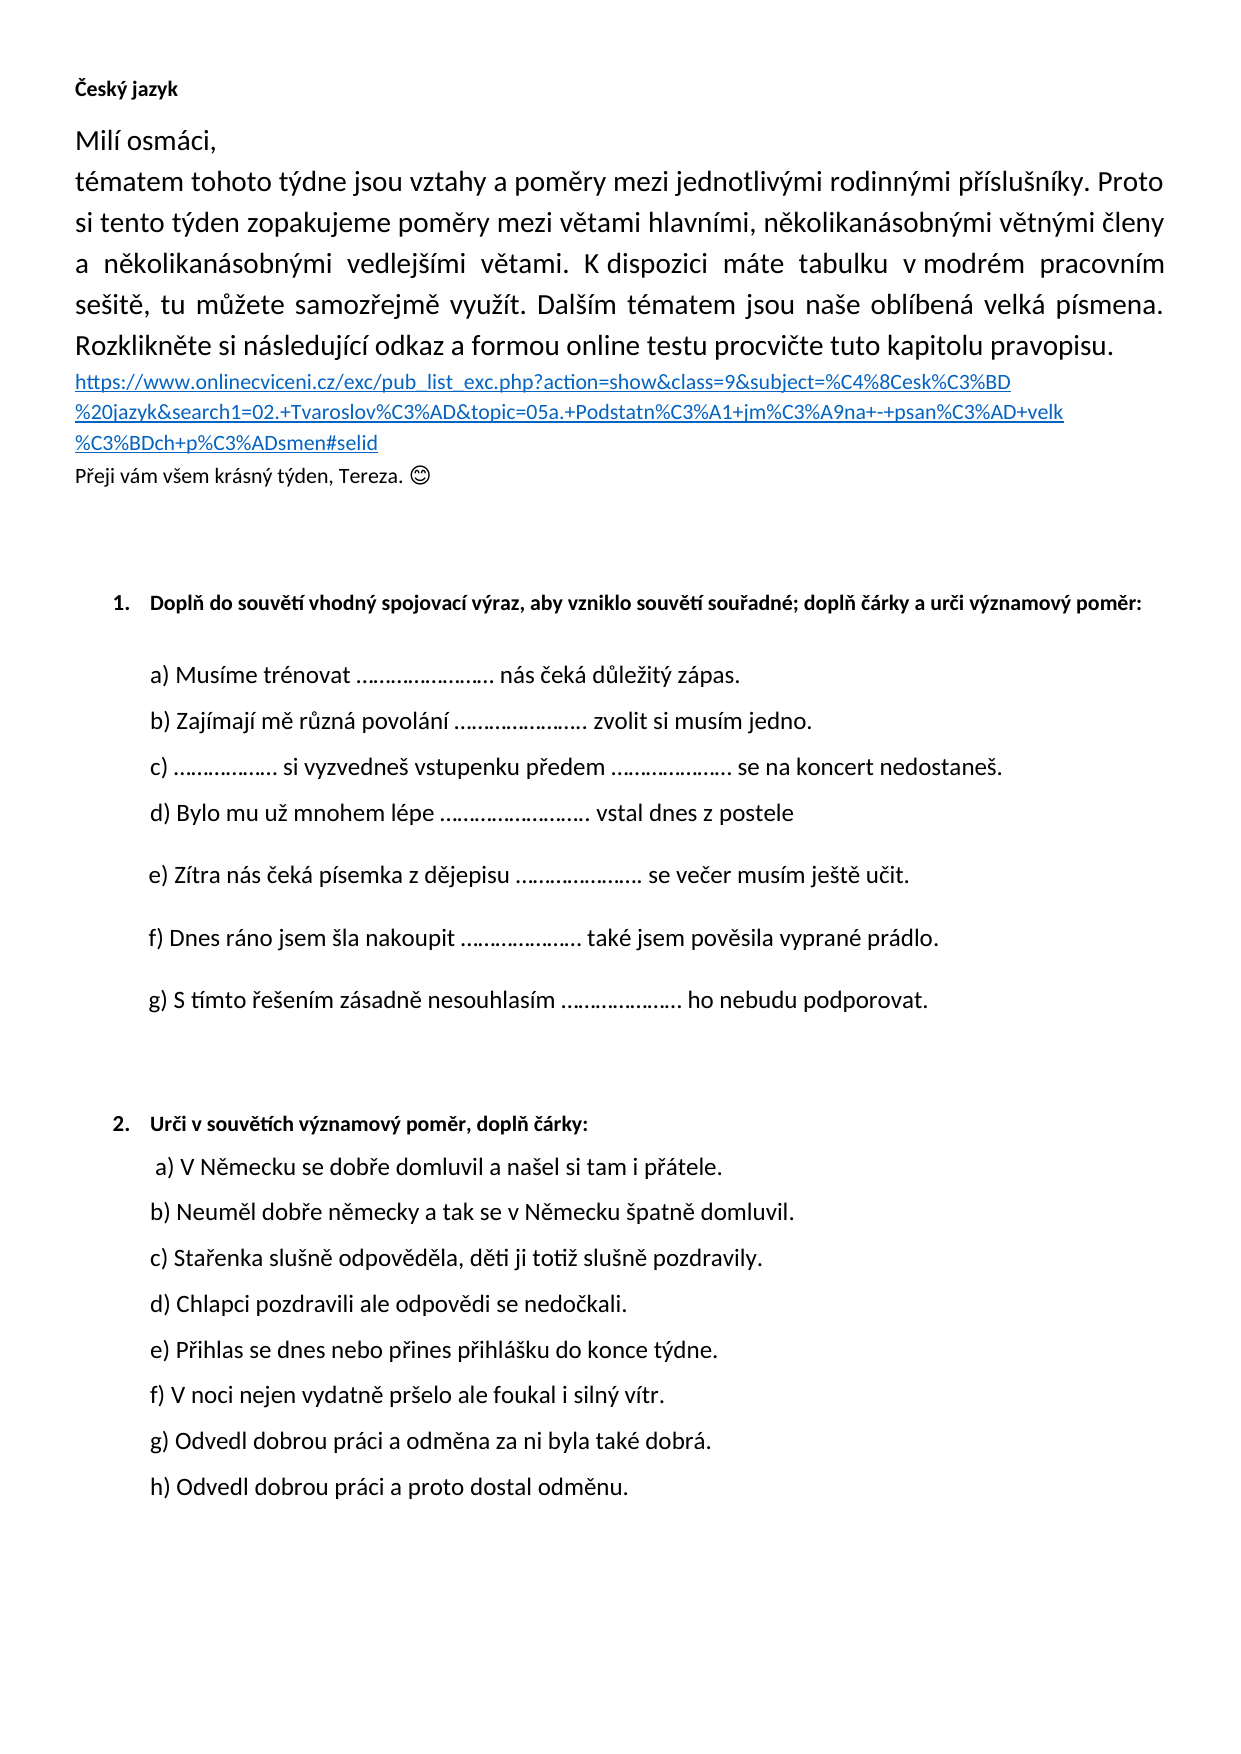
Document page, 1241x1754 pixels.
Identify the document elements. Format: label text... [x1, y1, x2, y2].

list a) V Německu se dobře domluvil a našel si tam i přátele. [150, 1151, 1165, 1181]
list b) Zajímají mě různá povolání ………………….. zvolit si musím jedno. [150, 705, 1165, 736]
list Doplň do souvětí vhodný spojovací výraz, aby vzniklo souvětí souřadné; doplň čárky a urči významový poměr: [112, 588, 1165, 617]
text tématem tohoto týdne jsou vztahy a poměry mezi jednotlivými rodinnými příslušníky. Proto si tento týden zopakujeme poměry mezi větami hlavními, několikanásobnými větnými členy a několikanásobnými vedlejšími větami. K dispozici máte tabulku v modrém pracovním sešitě, tu můžete samozřejmě využít. Dalším tématem jsou naše oblíbená velká písmena. Rozklikněte si následující odkaz a formou online testu procvičte tuto kapitolu pravopisu. [75, 163, 1165, 363]
text e) Zítra nás čeká písemka z dějepisu …………………. se večer musím ještě učit. [75, 859, 1165, 890]
list b) Neuměl dobře německy a tak se v Německu špatně domluvil. [150, 1197, 1165, 1227]
text Český jazyk [75, 75, 1165, 102]
list d) Chlapci pozdravili ale odpovědi se nedočkali. [150, 1288, 1165, 1318]
list h) Odvedl dobrou práci a proto dostal odměnu. [150, 1471, 1165, 1501]
list g) Odvedl dobrou práci a odměna za ni byla také dobrá. [150, 1425, 1165, 1456]
list a) Musíme trénovat …………………… nás čeká důležitý zápas. [150, 660, 1165, 690]
list f) V noci nejen vydatně pršelo ale foukal i silný vítr. [150, 1379, 1165, 1410]
list d) Bylo mu už mnohem lépe …………………….. vstal dnes z postele [150, 797, 1165, 827]
text Přeji vám všem krásný týden, Tereza. [75, 460, 1165, 489]
list c) ……………… si vyzvedneš vstupenku předem ………………… se na koncert nedostaneš. [150, 751, 1165, 782]
text Milí osmáci, [75, 122, 1165, 158]
list c) Stařenka slušně odpověděla, děti ji totiž slušně pozdravily. [150, 1242, 1165, 1273]
text g) S tímto řešením zásadně nesouhlasím ………………… ho nebudu podporovat. [75, 984, 1165, 1014]
text f) Dnes ráno jsem šla nakoupit ………………… také jsem pověsila vyprané prádlo. [75, 922, 1165, 952]
list Urči v souvětích významový poměr, doplň čárky: [112, 1109, 1165, 1137]
text https://www.onlinecviceni.cz/exc/pub_list_exc.php?action=show&class=9&subject=%C4%8Cesk%C3%BD%20jazyk&search1=02.+Tvaroslov%C3%AD&topic=05a.+Podstatn%C3%A1+jm%C3%A9na+-+psan%C3%AD+velk%C3%BDch+p%C3%ADsmen#selid [75, 368, 1165, 456]
list e) Přihlas se dnes nebo přines přihlášku do konce týdne. [150, 1334, 1165, 1364]
